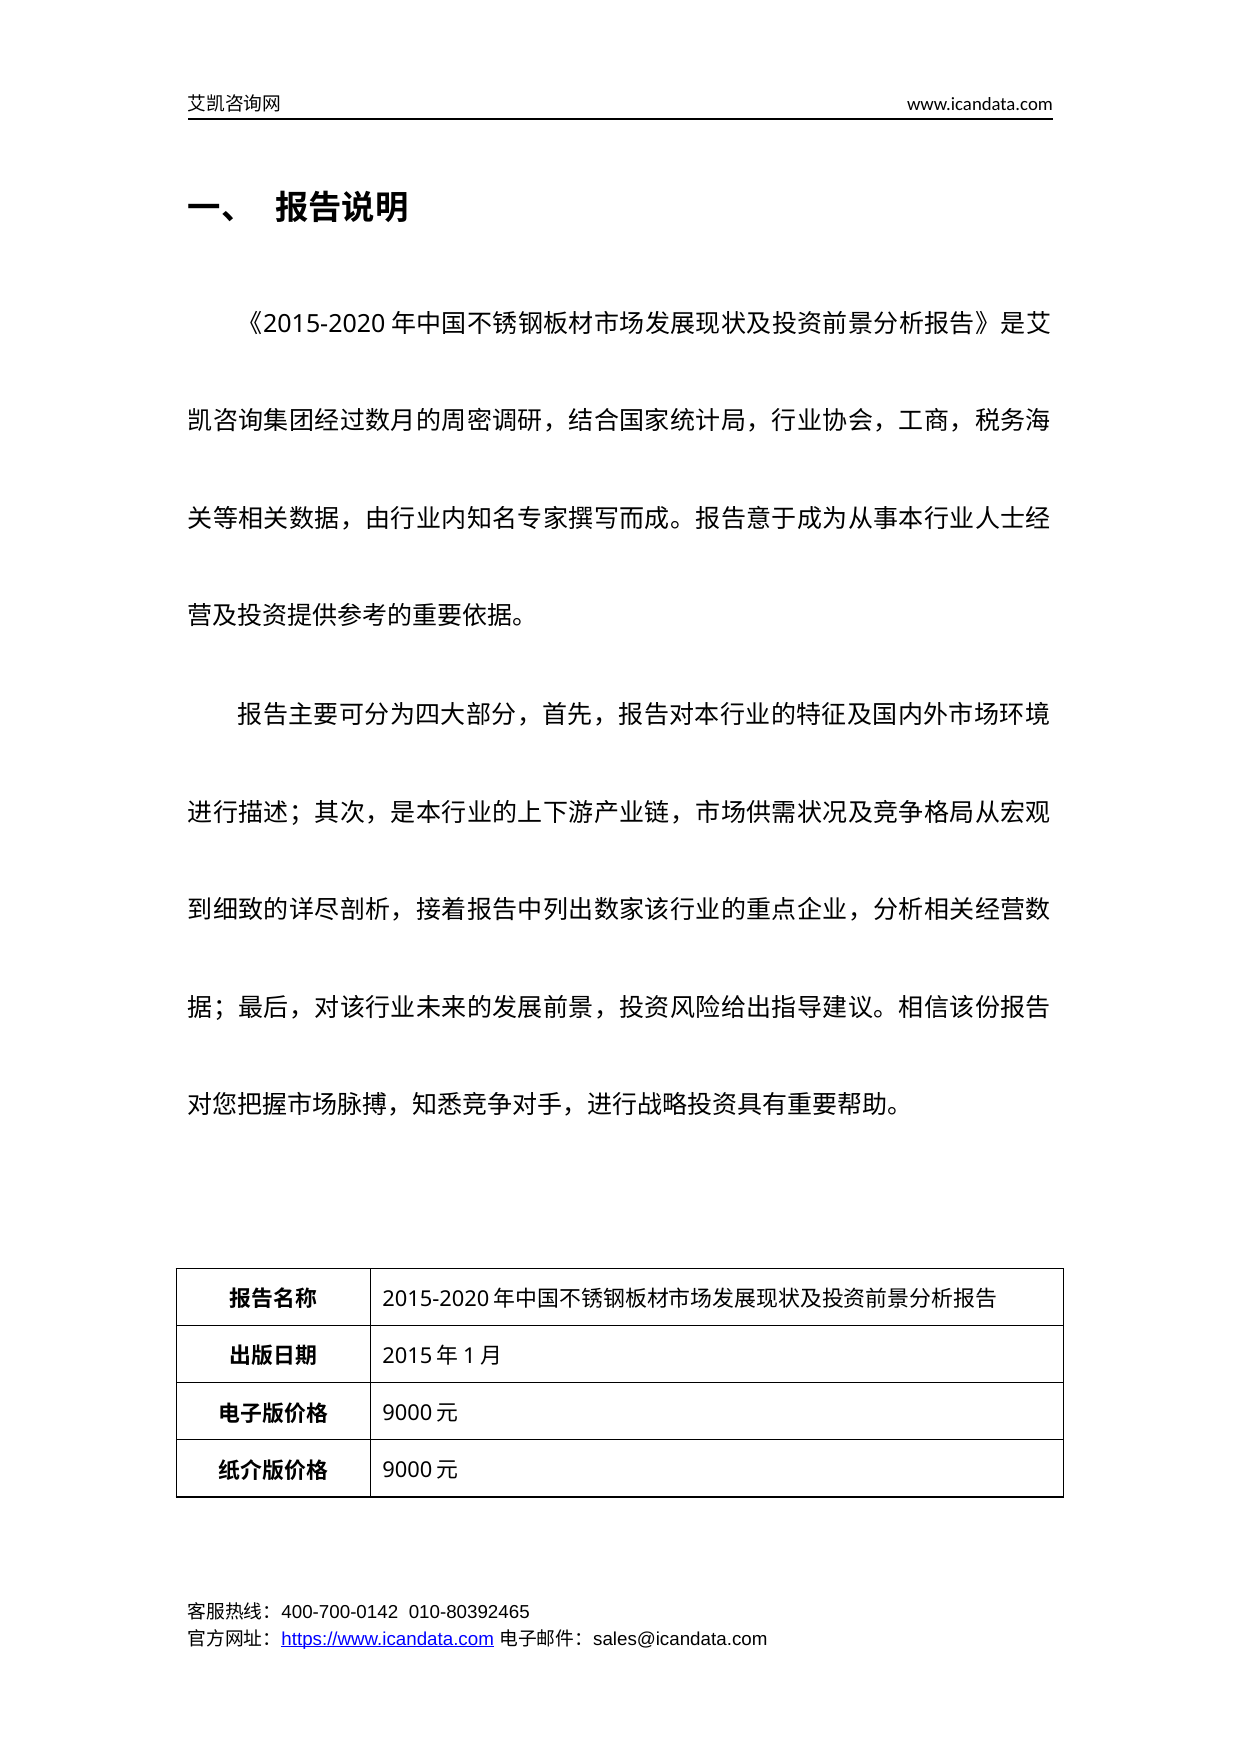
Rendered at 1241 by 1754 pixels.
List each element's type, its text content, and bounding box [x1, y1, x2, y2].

table_cell 9000元 [371, 1440, 1063, 1496]
table_cell 纸介版价格 [177, 1440, 370, 1496]
table_header 2015-2020年中国不锈钢板材市场发展现状及投资前景分析报告 [371, 1269, 1063, 1325]
table_cell 2015年1月 [371, 1326, 1063, 1382]
text 《2015-2020年中国不锈钢板材市场发展现状及投资前景分析报告》是艾凯咨询集团经过数月的周密调研，结合国家统计局，行业协会，工商，税务海关等相关数据，由行业内知名专家撰写而成。报告意于成为从事本行业人士经营及投资提供参考的重要依据。 [187, 289, 1053, 646]
table_header 报告名称 [177, 1269, 370, 1325]
table_cell 出版日期 [177, 1326, 370, 1382]
text 报告主要可分为四大部分，首先，报告对本行业的特征及国内外市场环境进行描述；其次，是本行业的上下游产业链，市场供需状况及竞争格局从宏观到细致的详尽剖析，接着报告中列出数家该行业的重点企业，分析相关经营数据；最后，对该行业未来的发展前景，投资风险给出指导建议。相信该份报告对您把握市场脉搏，知悉竞争对手，进行战略投资具有重要帮助。 [187, 681, 1053, 1136]
subtitle 报告说明 [187, 172, 1053, 237]
table_cell 9000元 [371, 1383, 1063, 1439]
table_cell 电子版价格 [177, 1383, 370, 1439]
